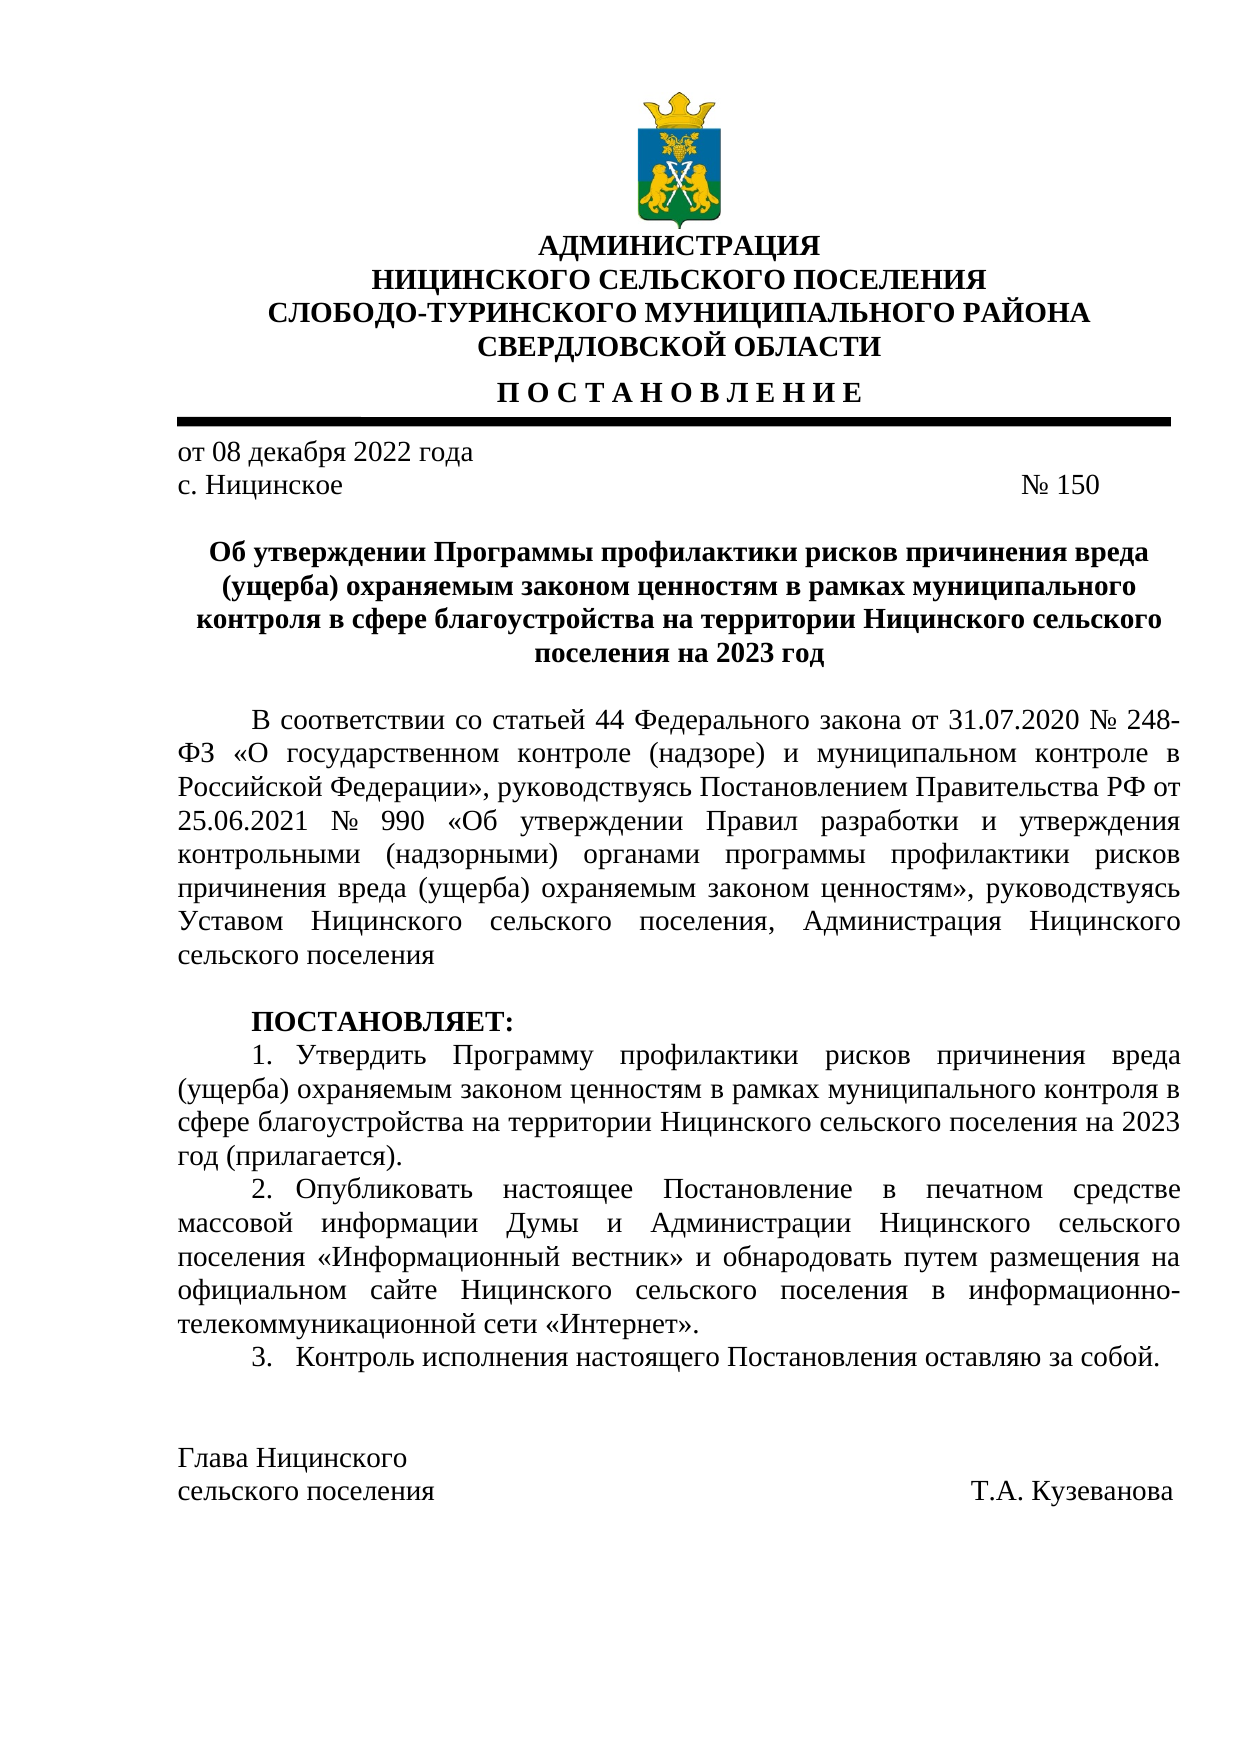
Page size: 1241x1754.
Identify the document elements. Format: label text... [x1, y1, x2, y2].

text АДМИНИСТРАЦИЯ [177, 228, 1181, 262]
list Контроль исполнения настоящего Постановления оставляю за собой. [177, 1339, 1181, 1373]
list Утвердить Программу профилактики рисков причинения вреда (ущерба) охраняемым законом ценностям в рамках муниципального контроля в сфере благоустройства на территории Ницинского сельского поселения на 2023 год (прилагается). [177, 1037, 1181, 1172]
text от 08 декабря 2022 года [177, 434, 1181, 467]
text сельского поселения Т.А. Кузеванова [177, 1473, 1181, 1507]
text ПОСТАНОВЛЯЕТ: [177, 1004, 1181, 1037]
text Об утверждении Программы профилактики рисков причинения вреда (ущерба) охраняемым законом ценностям в рамках муниципального контроля в сфере благоустройства на территории Ницинского сельского поселения на 2023 год [177, 534, 1181, 668]
text НИЦИНСКОГО СЕЛЬСКОГО ПОСЕЛЕНИЯ [177, 262, 1181, 296]
text В соответствии со статьей 44 Федерального закона от 31.07.2020 № 248-ФЗ «О государственном контроле (надзоре) и муниципальном контроле в Российской Федерации», руководствуясь Постановлением Правительства РФ от 25.06.2021 № 990 «Об утверждении Правил разработки и утверждения контрольными (надзорными) органами программы профилактики рисков причинения вреда (ущерба) охраняемым законом ценностям», руководствуясь Уставом Ницинского сельского поселения, Администрация Ницинского сельского поселения [177, 702, 1181, 970]
text с. Ницинское № 150 [177, 467, 1181, 501]
picture [637, 132, 721, 229]
text Глава Ницинского [177, 1440, 1181, 1473]
picture [637, 92, 721, 133]
text СВЕРДЛОВСКОЙ ОБЛАСТИ [177, 329, 1181, 363]
list Опубликовать настоящее Постановление в печатном средстве массовой информации Думы и Администрации Ницинского сельского поселения «Информационный вестник» и обнародовать путем размещения на официальном сайте Ницинского сельского поселения в информационно-телекоммуникационной сети «Интернет». [177, 1172, 1181, 1339]
text П О С Т А Н О В Л Е Н И Е [177, 375, 1181, 409]
text СЛОБОДО-ТУРИНСКОГО МУНИЦИПАЛЬНОГО РАЙОНА [177, 296, 1181, 329]
